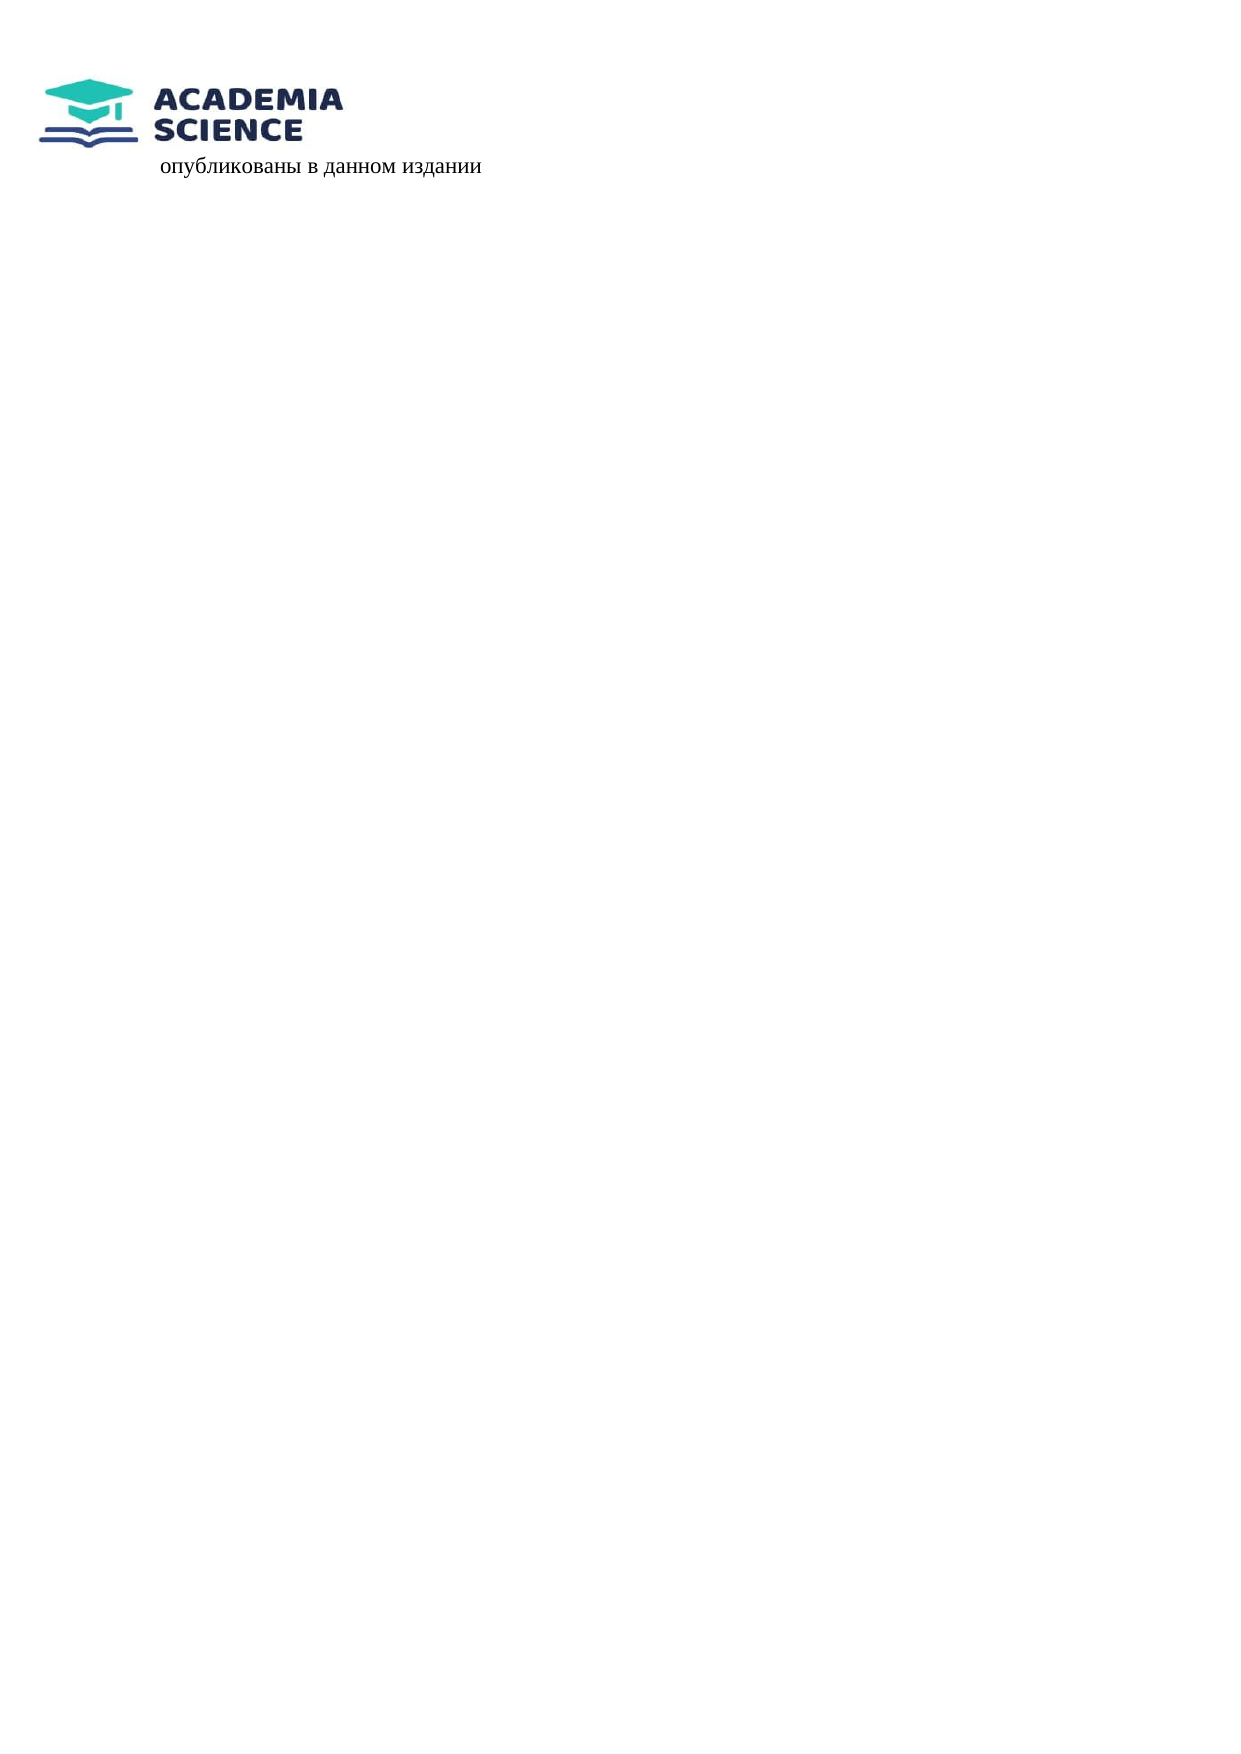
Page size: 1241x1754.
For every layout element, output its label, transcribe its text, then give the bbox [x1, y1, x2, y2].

text Статьи, представленные участниками конференции будут опубликованы в данном издании [29, 152, 612, 178]
picture [29, 75, 355, 152]
